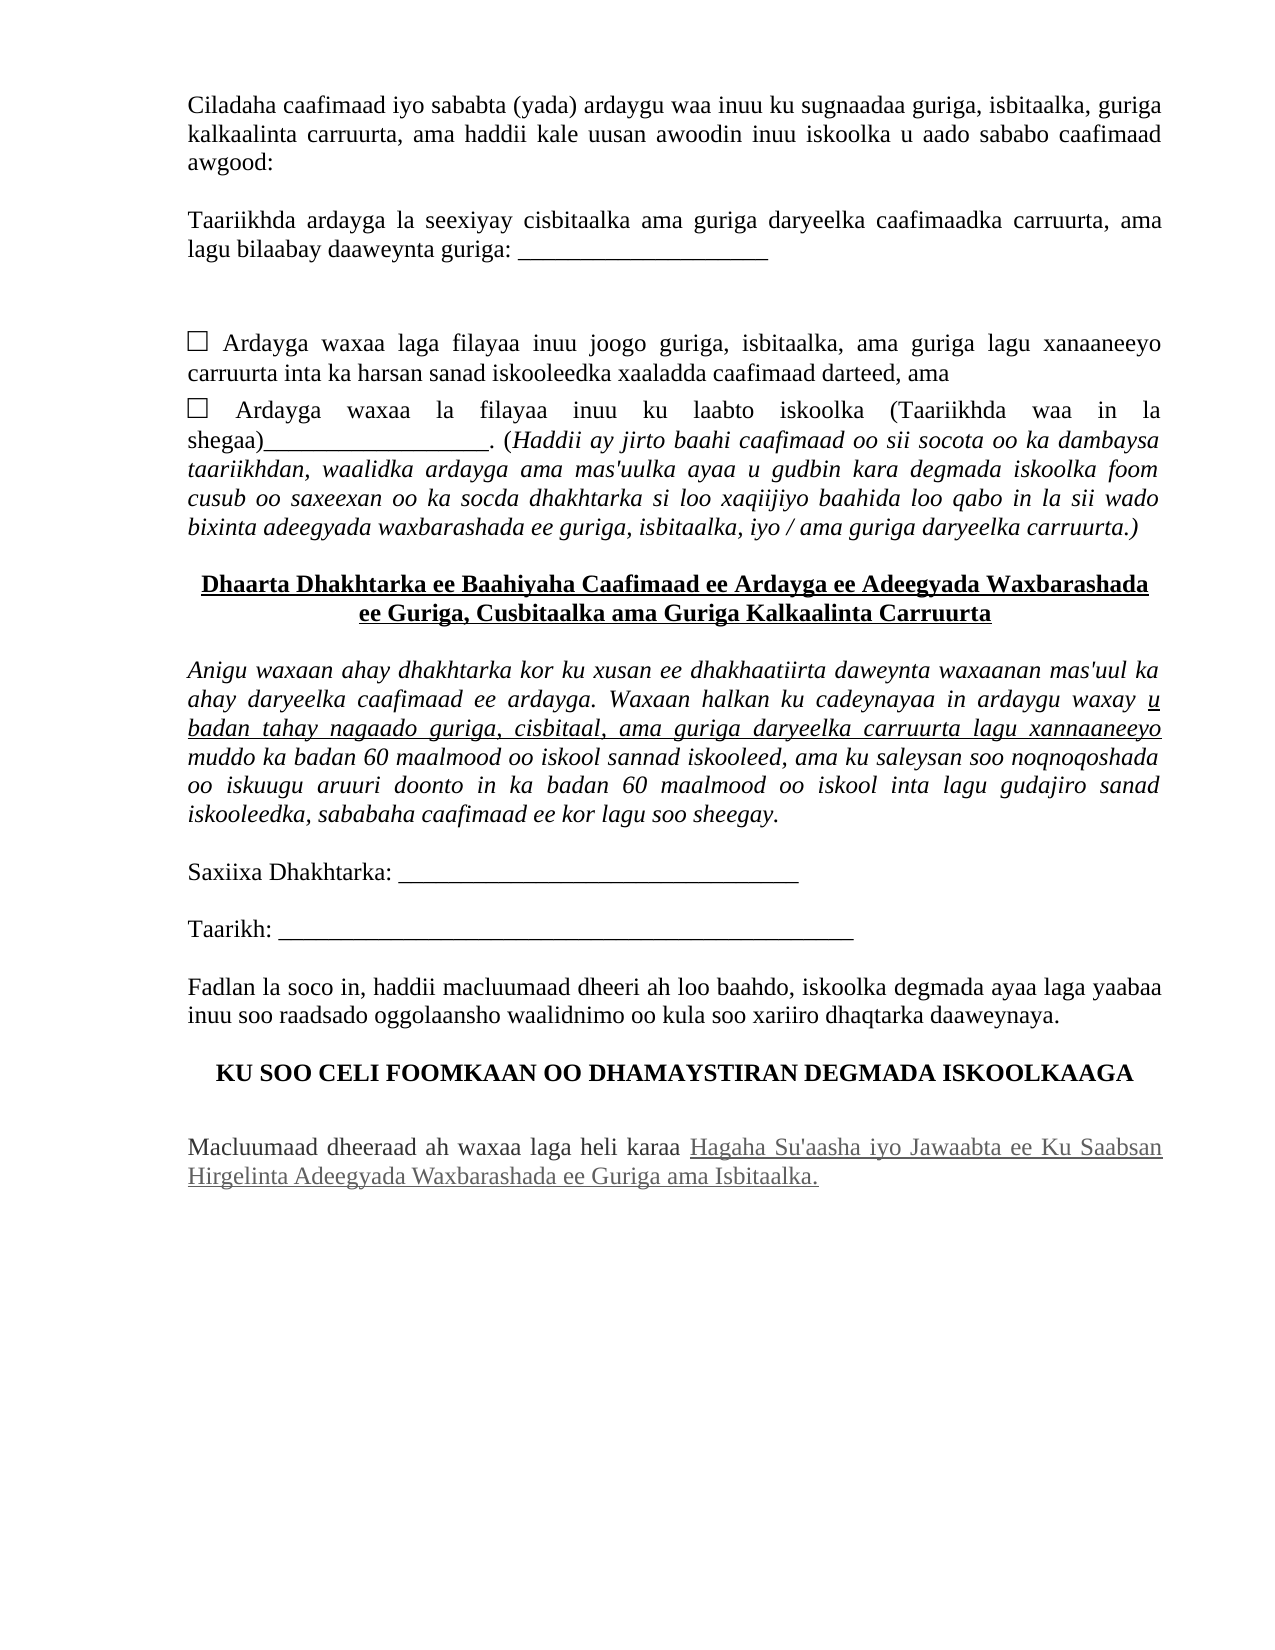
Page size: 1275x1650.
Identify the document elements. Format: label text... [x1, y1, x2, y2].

text Fadlan la soco in, haddii macluumaad dheeri ah loo baahdo, iskoolka degmada ayaa laga yaabaa inuu soo raadsado oggolaansho waalidnimo oo kula soo xariiro dhaqtarka daaweynaya. [187, 972, 1162, 1029]
text Anigu waxaan ahay dhakhtarka kor ku xusan ee dhakhaatiirta daweynta waxaanan mas'uul ka ahay daryeelka caafimaad ee ardayga. Waxaan halkan ku cadeynayaa in ardaygu waxay u badan tahay nagaado guriga, cisbitaal, ama guriga daryeelka carruurta lagu xannaaneeyo muddo ka badan 60 maalmood oo iskool sannad iskooleed, ama ku saleysan soo noqnoqoshada oo iskuugu aruuri doonto in ka badan 60 maalmood oo iskool inta lagu gudajiro sanad iskooleedka, sababaha caafimaad ee kor lagu soo sheegay. [187, 739, 1162, 828]
text □ Ardayga waxaa la filayaa inuu ku laabto iskoolka (Taariikhda waa in la shegaa)__________________. (Haddii ay jirto baahi caafimaad oo sii socota oo ka dambaysa taariikhdan, waalidka ardayga ama mas'uulka ayaa u gudbin kara degmada iskoolka foom cusub oo saxeexan oo ka socda dhakhtarka si loo xaqiijiyo baahida loo qabo in la sii wado bixinta adeegyada waxbarashada ee guriga, isbitaalka, iyo / ama guriga daryeelka carruurta.) [187, 387, 1162, 540]
text Anigu waxaan ahay dhakhtarka kor ku xusan ee dhakhaatiirta daweynta waxaanan mas'uul ka ahay daryeelka caafimaad ee ardayga. Waxaan halkan ku cadeynayaa in ardaygu waxay u badan tahay nagaado guriga, cisbitaal, ama guriga daryeelka carruurta lagu xannaaneeyo muddo ka badan 60 maalmood oo iskool sannad iskooleed, ama ku saleysan soo noqnoqoshada oo iskuugu aruuri doonto in ka badan 60 maalmood oo iskool inta lagu gudajiro sanad iskooleedka, sababaha caafimaad ee kor lagu soo sheegay. [187, 655, 1162, 738]
text KU SOO CELI FOOMKAAN OO DHAMAYSTIRAN DEGMADA ISKOOLKAAGA [187, 1058, 1162, 1087]
text Taarikh: ______________________________________________ [187, 914, 1162, 943]
text □ Ardayga waxaa laga filayaa inuu joogo guriga, isbitaalka, ama guriga lagu xanaaneeyo carruurta inta ka harsan sanad iskooleedka xaaladda caafimaad darteed, ama [187, 320, 1162, 387]
text Dhaarta Dhakhtarka ee Baahiyaha Caafimaad ee Ardayga ee Adeegyada Waxbarashada ee Guriga, Cusbitaalka ama Guriga Kalkaalinta Carruurta [187, 569, 1162, 627]
text Taariikhda ardayga la seexiyay cisbitaalka ama guriga daryeelka caafimaadka carruurta, ama lagu bilaabay daaweynta guriga: ____________________ [187, 205, 1162, 262]
text Macluumaad dheeraad ah waxaa laga heli karaa Hagaha Su'aasha iyo Jawaabta ee Ku Saabsan Hirgelinta Adeegyada Waxbarashada ee Guriga ama Isbitaalka. [187, 1132, 1162, 1190]
text Ciladaha caafimaad iyo sababta (yada) ardaygu waa inuu ku sugnaadaa guriga, isbitaalka, guriga kalkaalinta carruurta, ama haddii kale uusan awoodin inuu iskoolka u aado sababo caafimaad awgood: [187, 90, 1162, 176]
text Saxiixa Dhakhtarka: ________________________________ [187, 857, 1162, 885]
